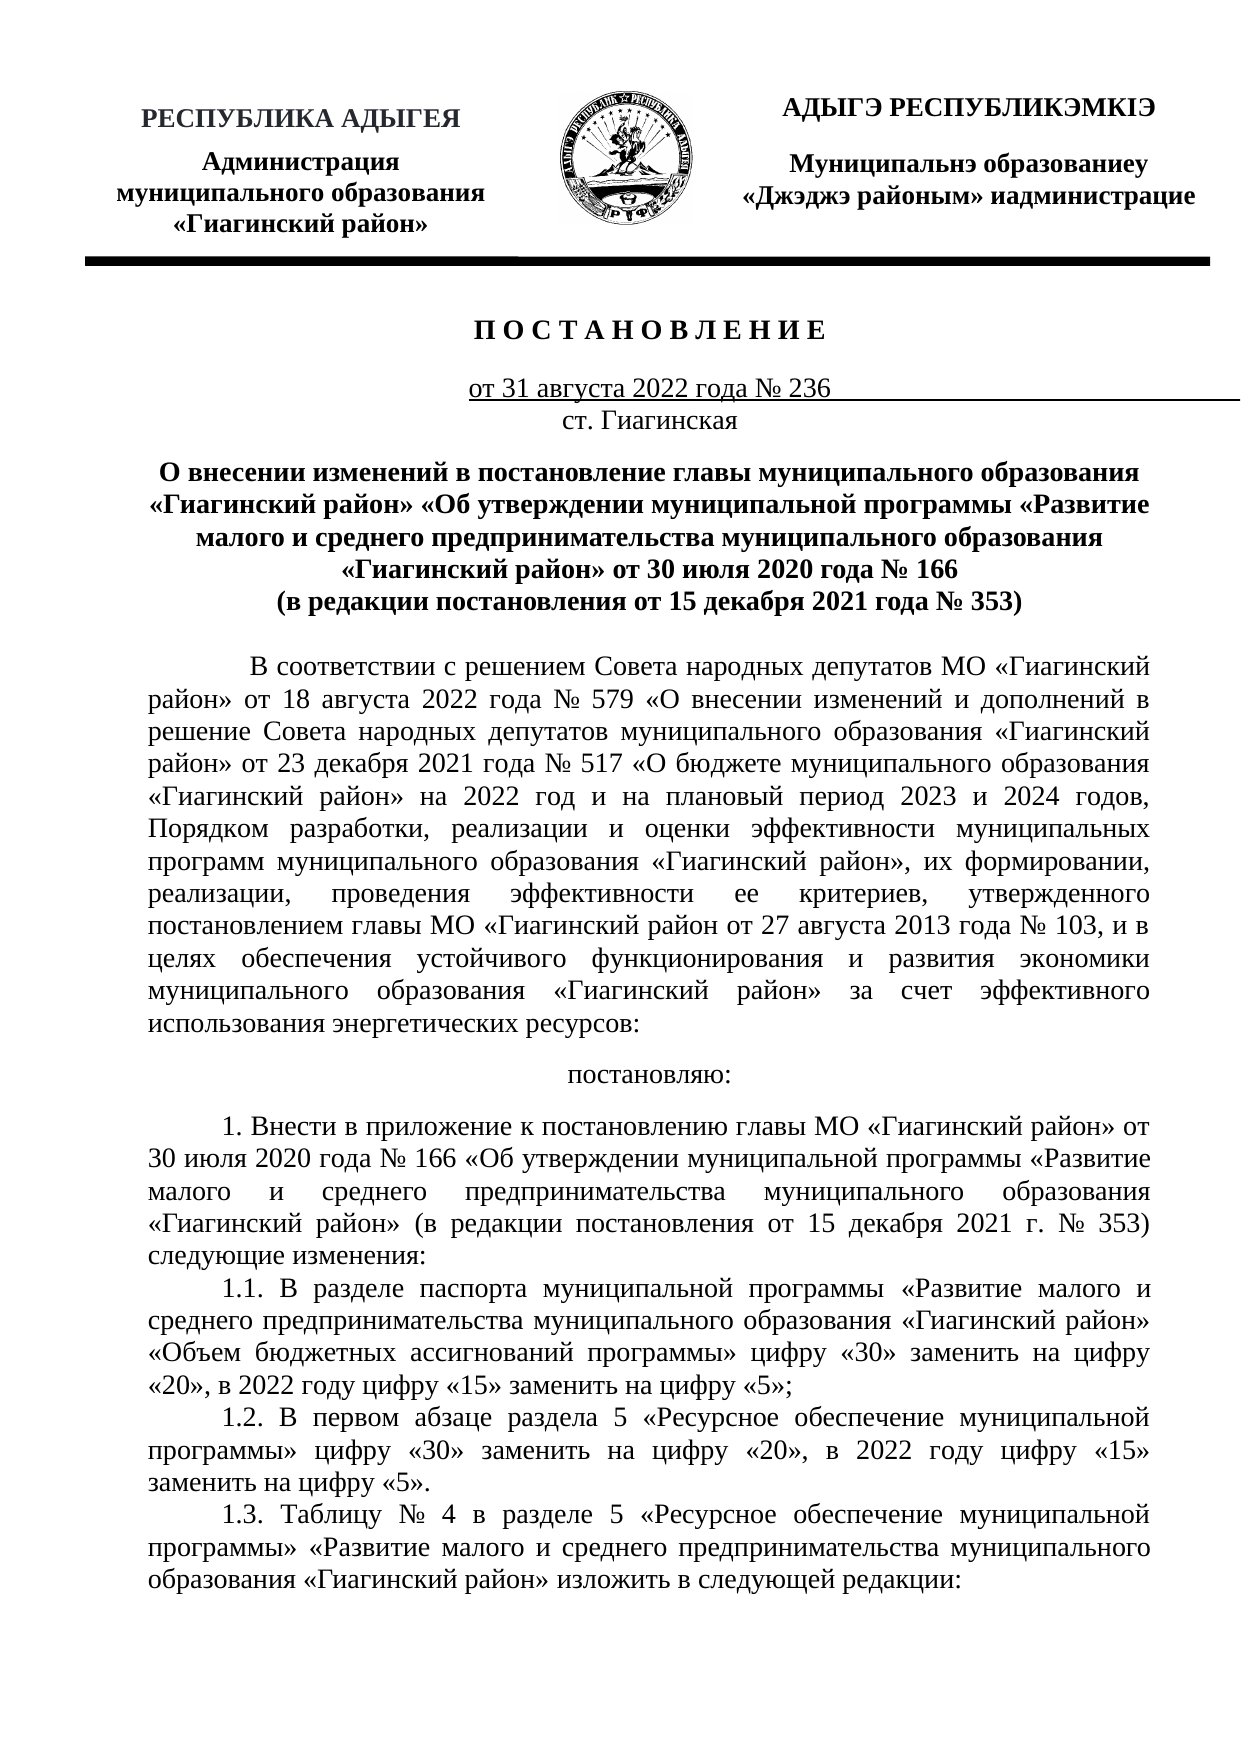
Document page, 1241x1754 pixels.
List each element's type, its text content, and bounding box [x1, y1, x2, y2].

text П О С Т А Н О В Л Е Н И Е [148, 313, 1152, 345]
text 1.3. Таблицу № 4 в разделе 5 «Ресурсное обеспечение муниципальной программы» «Развитие малого и среднего предпринимательства муниципального образования «Гиагинский район» изложить в следующей редакции: [148, 1497, 1152, 1595]
text В соответствии с решением Совета народных депутатов МО «Гиагинский район» от 18 августа 2022 года № 579 «О внесении изменений и дополнений в решение Совета народных депутатов муниципального образования «Гиагинский район» от 23 декабря 2021 года № 517 «О бюджете муниципального образования «Гиагинский район» на 2022 год и на плановый период 2023 и 2024 годов, Порядком разработки, реализации и оценки эффективности муниципальных программ муниципального образования «Гиагинский район», их формировании, реализации, проведения эффективности ее критериев, утвержденного постановлением главы МО «Гиагинский район от 27 августа 2013 года № 103, и в целях обеспечения устойчивого функционирования и развития экономики муниципального образования «Гиагинский район» за счет эффективного использования энергетических ресурсов: [148, 617, 1152, 1038]
text постановляю: [148, 1057, 1152, 1089]
picture [559, 91, 694, 226]
text 1. Внести в приложение к постановлению главы МО «Гиагинский район» от 30 июля 2020 года № 166 «Об утверждении муниципальной программы «Развитие малого и среднего предпринимательства муниципального образования «Гиагинский район» (в редакции постановления от 15 декабря 2021 г. № 353) следующие изменения: [148, 1109, 1152, 1271]
text ст. Гиагинская [148, 403, 1152, 436]
table_header [516, 91, 724, 250]
text 1.2. В первом абзаце раздела 5 «Ресурсное обеспечение муниципальной программы» цифру «30» заменить на цифру «20», в 2022 году цифру «15» заменить на цифру «5». [148, 1400, 1152, 1497]
table_header АДЫГЭ РЕСПУБЛИКЭМКIЭ Муниципальнэ образованиеу «Джэджэ районым» иадминистрацие [724, 91, 1214, 250]
text от 31 августа 2022 года № 236 [148, 371, 1152, 403]
text (в редакции постановления от 15 декабря 2021 года № 353) [148, 584, 1152, 617]
text О внесении изменений в постановление главы муниципального образования «Гиагинский район» «Об утверждении муниципальной программы «Развитие малого и среднего предпринимательства муниципального образования «Гиагинский район» от 30 июля 2020 года № 166 [148, 455, 1152, 584]
table_header РЕСПУБЛИКА АДЫГЕЯ Администрация муниципального образования «Гиагинский район» [85, 91, 516, 250]
text 1.1. В разделе паспорта муниципальной программы «Развитие малого и среднего предпринимательства муниципального образования «Гиагинский район» «Объем бюджетных ассигнований программы» цифру «30» заменить на цифру «20», в 2022 году цифру «15» заменить на цифру «5»; [148, 1271, 1152, 1400]
